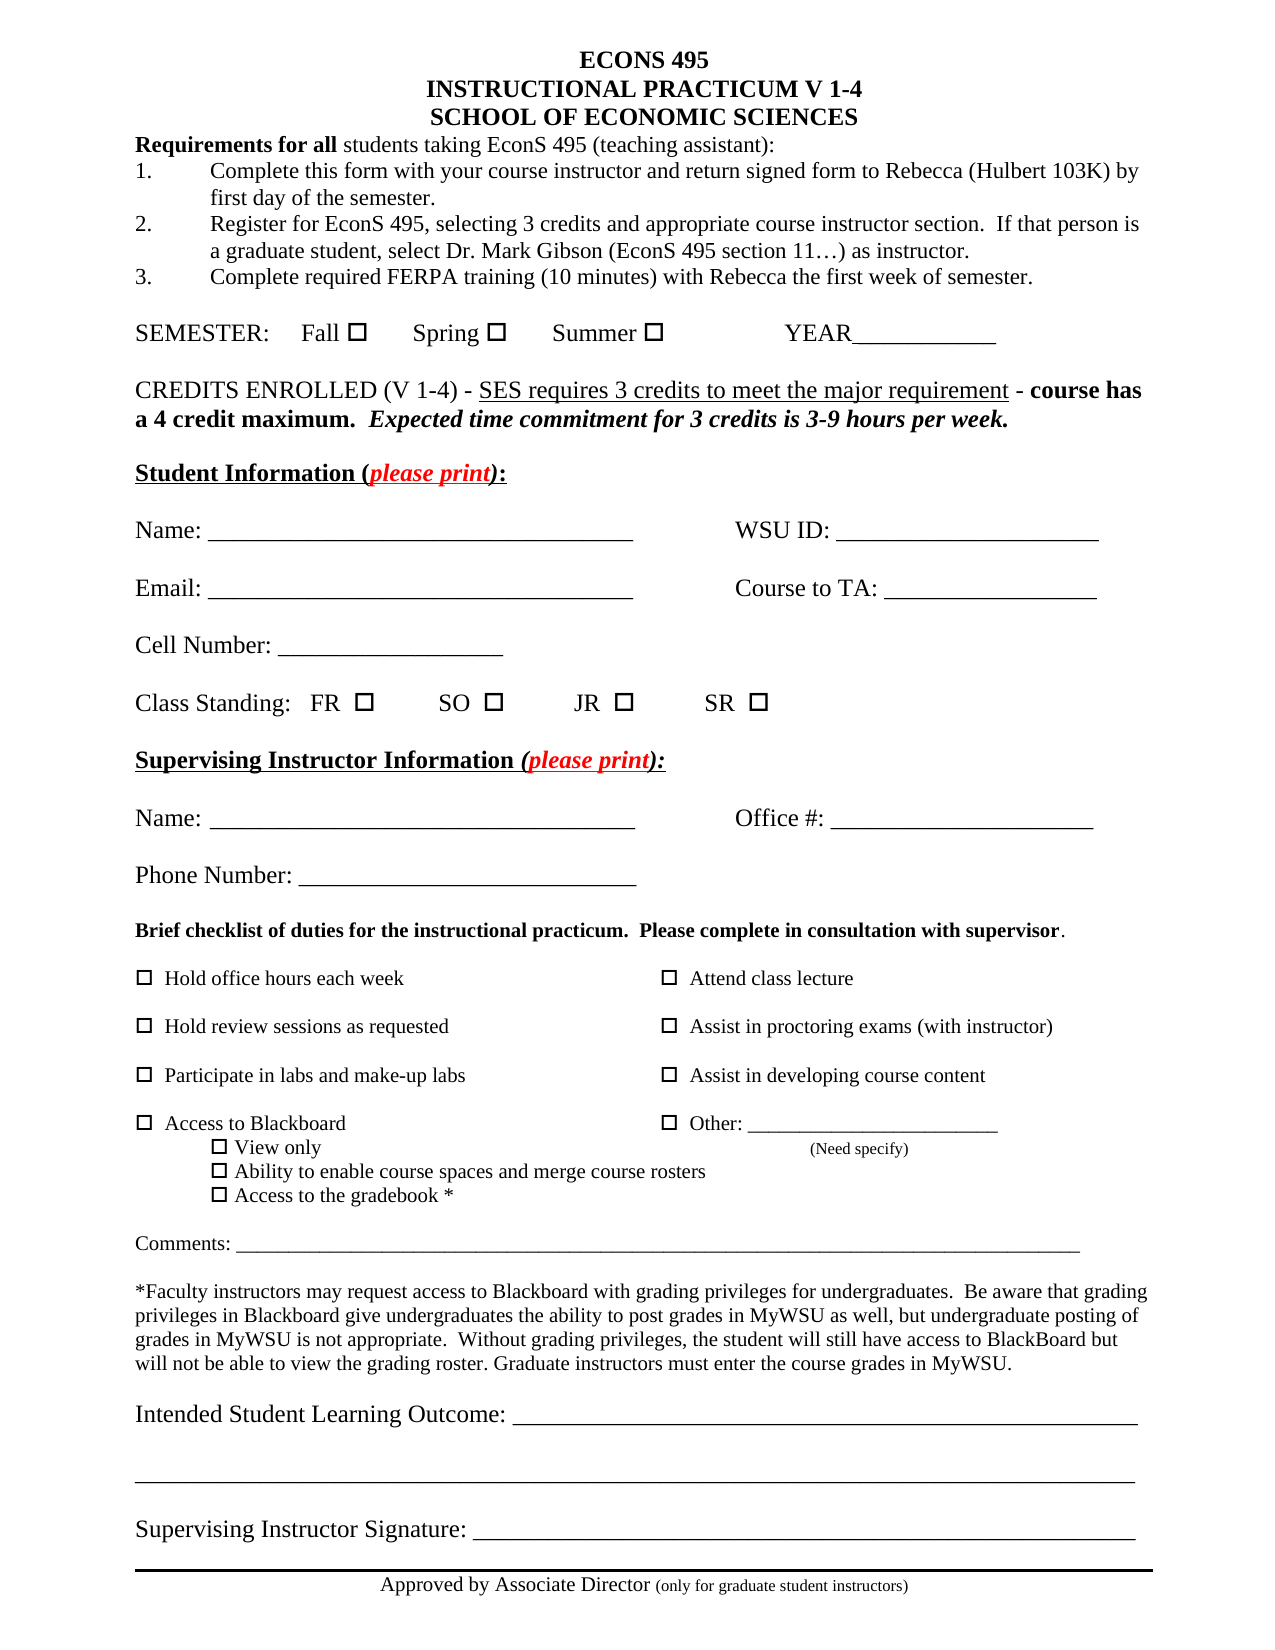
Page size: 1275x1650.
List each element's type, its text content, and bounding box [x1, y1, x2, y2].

text ECONS 495 [135, 45, 1153, 74]
text Requirements for all students taking EconS 495 (teaching assistant): [135, 131, 1153, 158]
text 3. Complete required FERPA training (10 minutes) with Rebecca the first week of semester. [135, 263, 1153, 289]
text Supervising Instructor Signature: _____________________________________________________ [135, 1514, 1153, 1543]
text 1. Complete this form with your course instructor and return signed form to Rebecca (Hulbert 103K) by first day of the semester. [135, 158, 1153, 210]
text Hold review sessions as requested Assist in proctoring exams (with instructor) [135, 1014, 1153, 1038]
text Cell Number: __________________ [135, 631, 1153, 659]
text SEMESTER: Fall Spring Summer YEAR ___________ [135, 318, 1153, 347]
text Access to the gradebook * [135, 1183, 1153, 1207]
text Ability to enable course spaces and merge course rosters [135, 1159, 1153, 1183]
text Phone Number: ___________________________ [135, 861, 1153, 889]
text SCHOOL OF ECONOMIC SCIENCES [135, 102, 1153, 131]
text Brief checklist of duties for the instructional practicum. Please complete in consultation with supervisor. [135, 918, 1153, 942]
text Name: __________________________________ WSU ID: _____________________ [135, 516, 1153, 544]
text Intended Student Learning Outcome: __________________________________________________ [135, 1399, 1153, 1428]
text View only (Need specify) [135, 1135, 1153, 1159]
text Access to Blackboard Other: ________________________ [135, 1111, 1153, 1135]
text Participate in labs and make-up labs Assist in developing course content [135, 1062, 1153, 1087]
text Email: __________________________________ Course to TA: _________________ [135, 573, 1153, 602]
text ________________________________________________________________________________ [135, 1457, 1153, 1486]
text Class Standing: FR SO JR SR [135, 688, 1153, 717]
text Supervising Instructor Information (please print): [135, 746, 1153, 774]
text Name: __________________________________ Office #: _____________________ [135, 803, 1153, 832]
text CREDITS ENROLLED (V 1-4) - SES requires 3 credits to meet the major requirement - course has a 4 credit maximum. Expected time commitment for 3 credits is 3-9 hours per week. [135, 376, 1153, 433]
text Hold office hours each week Attend class lecture [135, 966, 1153, 990]
text INSTRUCTIONAL PRACTICUM V 1-4 [135, 74, 1153, 102]
text 2. Register for EconS 495, selecting 3 credits and appropriate course instructor section. If that person is a graduate student, select Dr. Mark Gibson (EconS 495 section 11…) as instructor. [135, 210, 1153, 263]
text Approved by Associate Director (only for graduate student instructors) [135, 1572, 1153, 1596]
text Student Information (please print): [135, 458, 1153, 487]
text Comments: _________________________________________________________________________________ *Faculty instructors may request access to Blackboard with grading privileges for undergraduates. Be aware that grading privileges in Blackboard give undergraduates the ability to post grades in MyWSU as well, but undergraduate posting of grades in MyWSU is not appropriate. Without grading privileges, the student will still have access to BlackBoard but will not be able to view the grading roster. Graduate instructors must enter the course grades in MyWSU. [135, 1231, 1153, 1375]
